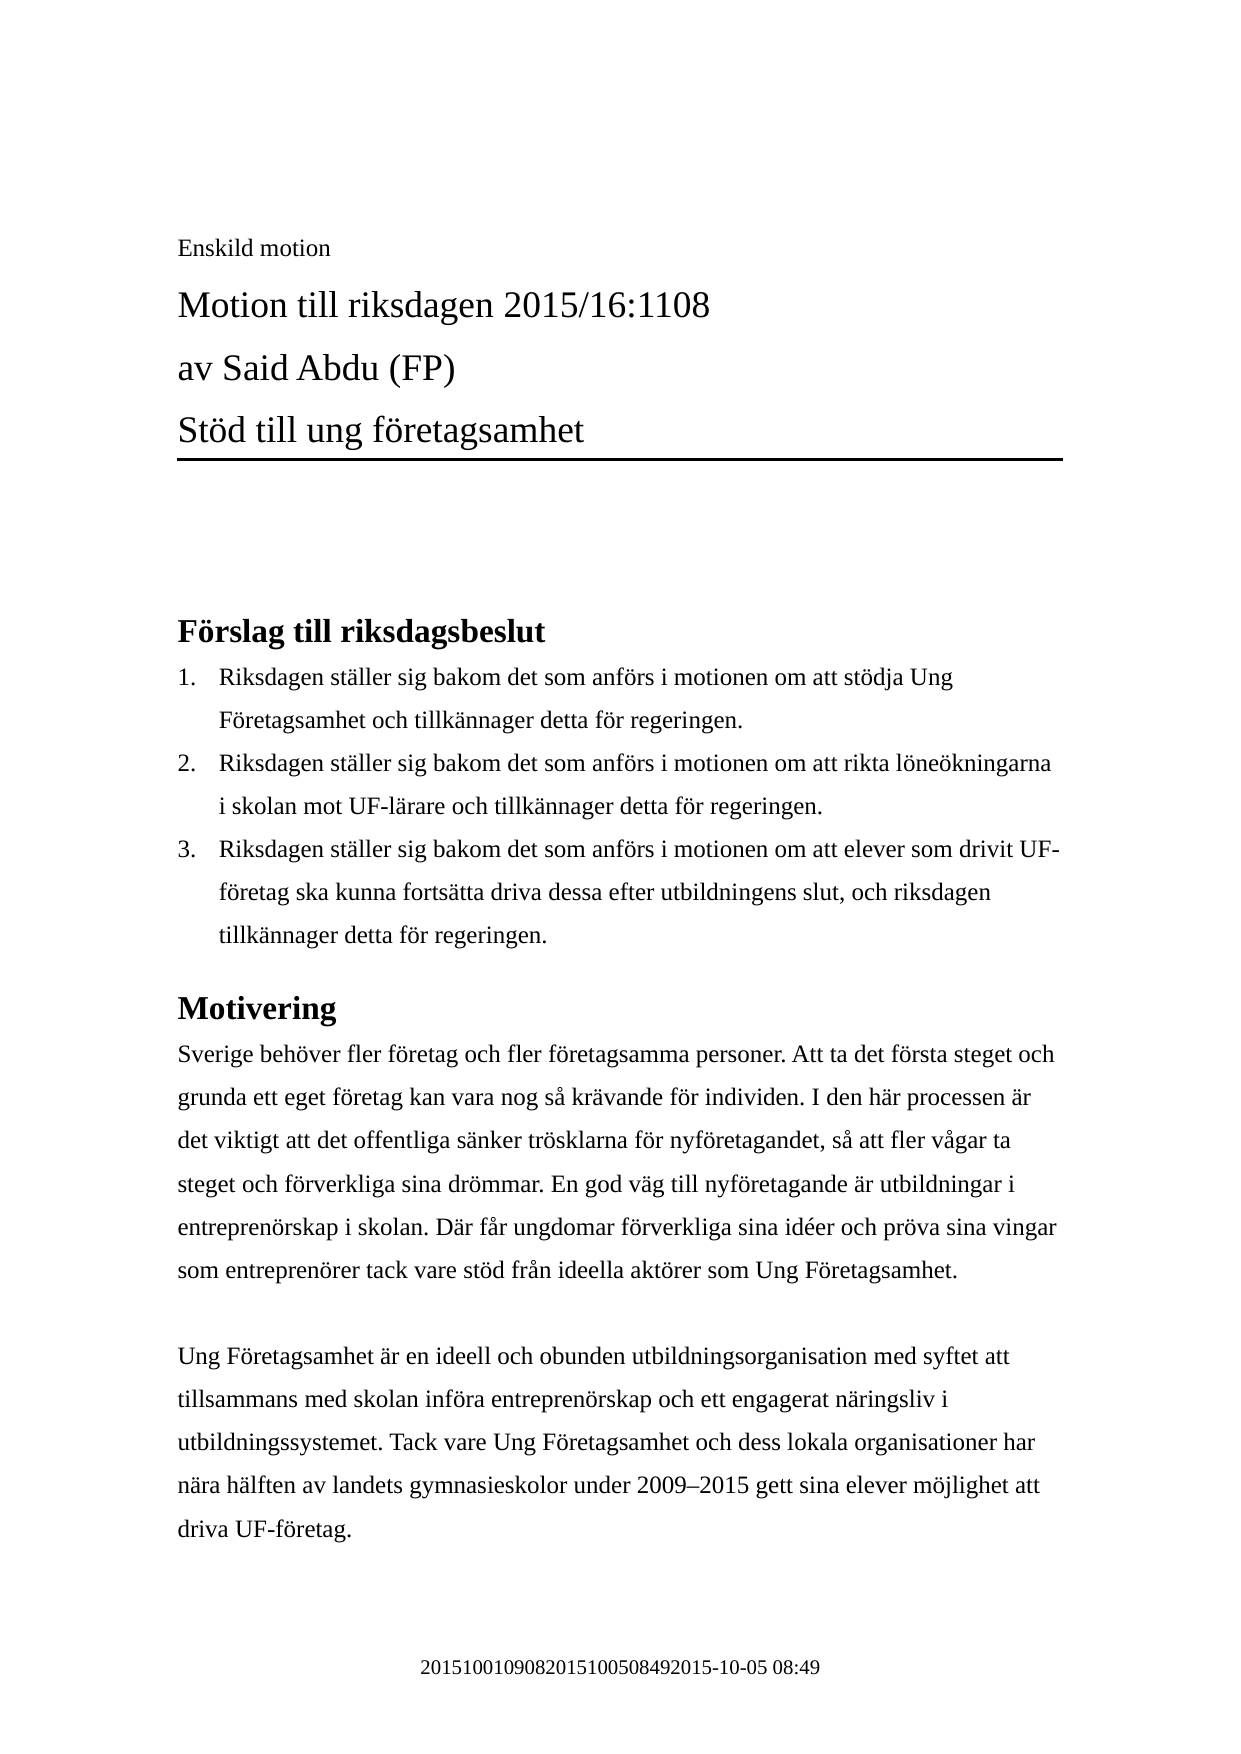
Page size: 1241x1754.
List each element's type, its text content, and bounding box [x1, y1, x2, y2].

text Sverige behöver fler företag och fler företagsamma personer. Att ta det första steget och grunda ett eget företag kan vara nog så krävande för individen. I den här processen är det viktigt att det offentliga sänker trösklarna för nyföretagandet, så att fler vågar ta steget och förverkliga sina drömmar. En god väg till nyföretagande är utbildningar i entreprenörskap i skolan. Där får ungdomar förverkliga sina idéer och pröva sina vingar som entreprenörer tack vare stöd från ideella aktörer som Ung Företagsamhet. [177, 1039, 1063, 1284]
subtitle Motivering [177, 988, 1063, 1027]
text Ung Företagsamhet är en ideell och obunden utbildningsorganisation med syftet att tillsammans med skolan införa entreprenörskap och ett engagerat näringsliv i utbildningssystemet. Tack vare Ung Företagsamhet och dess lokala organisationer har nära hälften av landets gymnasieskolor under 2009–2015 gett sina elever möjlighet att driva UF-företag. [177, 1341, 1063, 1542]
